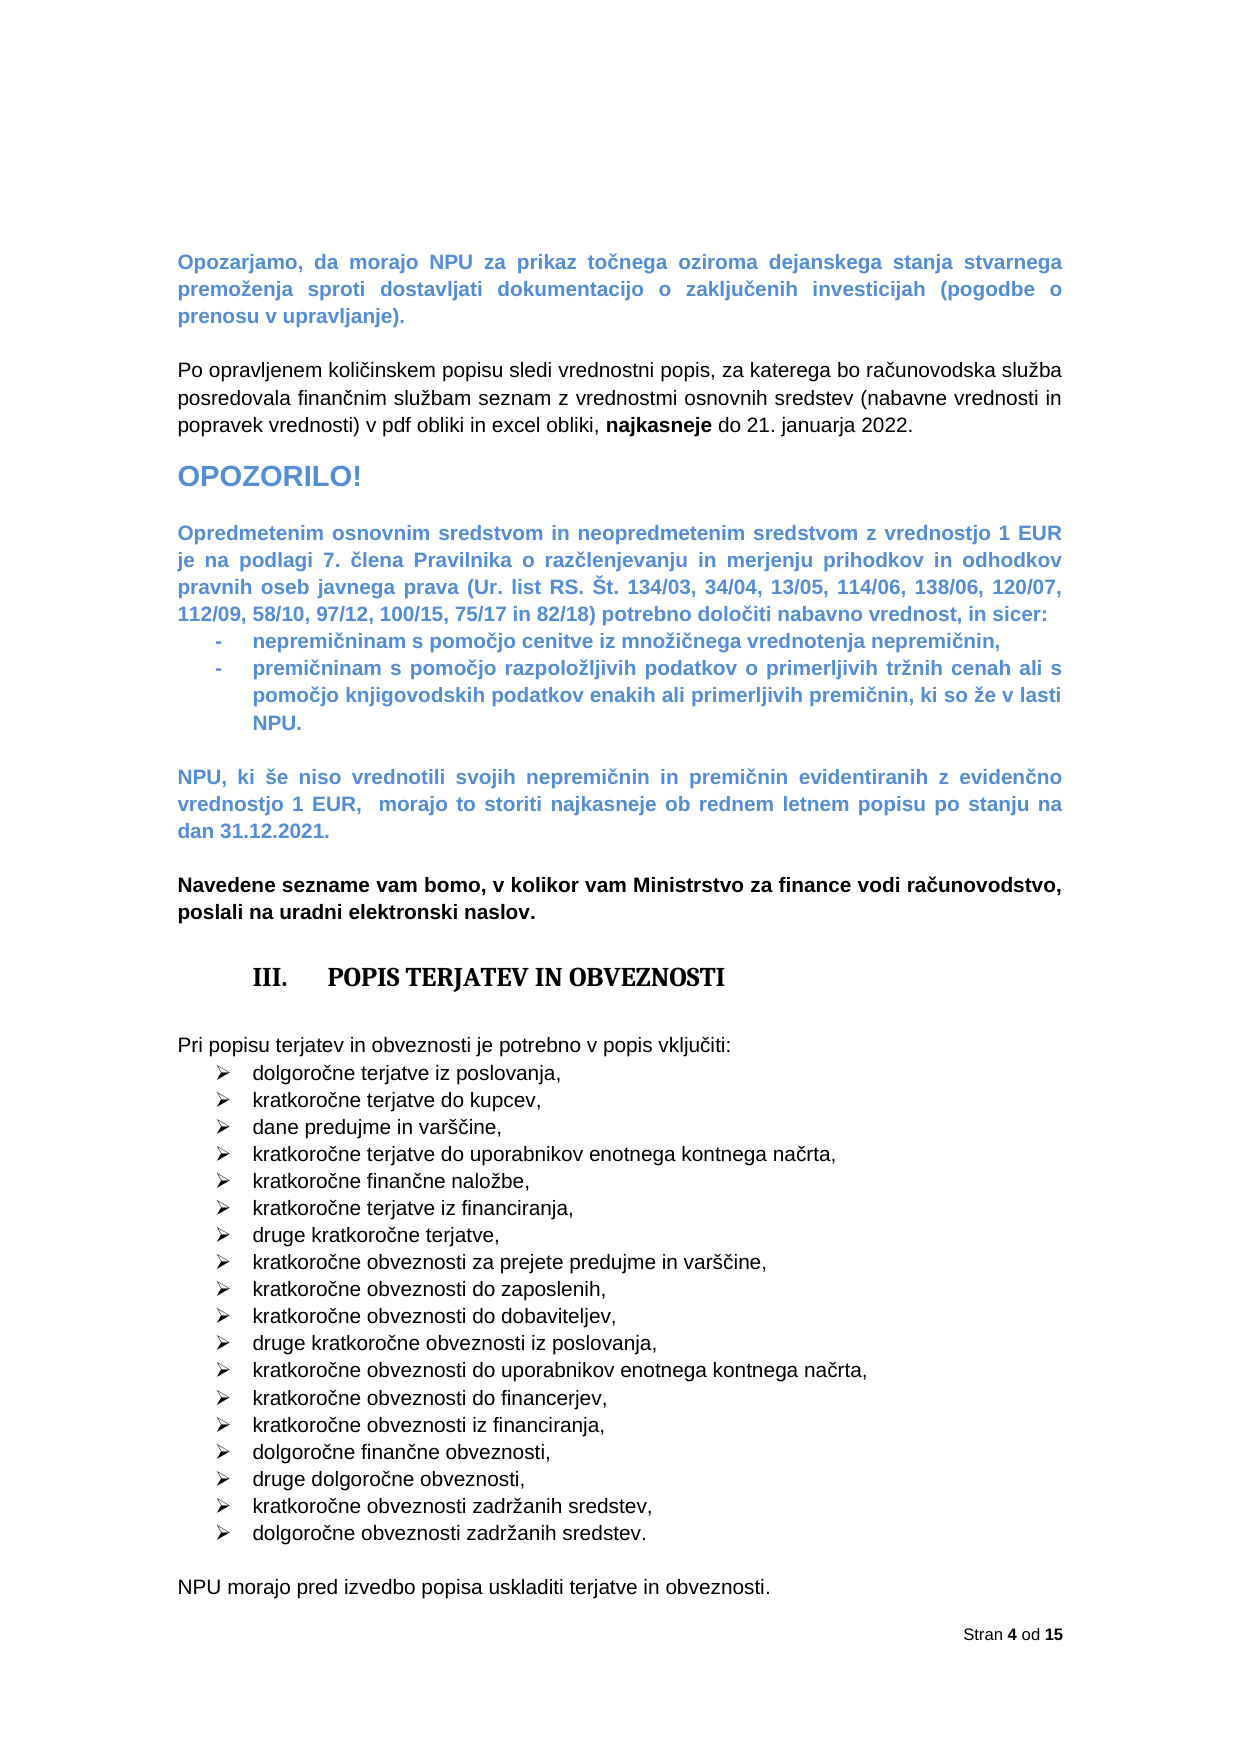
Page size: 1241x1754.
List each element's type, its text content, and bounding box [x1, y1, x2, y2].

list nepremičninam s pomočjo cenitve iz množičnega vrednotenja nepremičnin, [215, 627, 1063, 654]
list kratkoročne obveznosti do uporabnikov enotnega kontnega načrta, [215, 1356, 1063, 1383]
subtitle POPIS TERJATEV IN OBVEZNOSTI [252, 962, 1063, 994]
list kratkoročne obveznosti do zaposlenih, [215, 1275, 1063, 1302]
list kratkoročne obveznosti za prejete predujme in varščine, [215, 1248, 1063, 1275]
text NPU morajo pred izvedbo popisa uskladiti terjatve in obveznosti. [177, 1573, 1063, 1600]
list kratkoročne finančne naložbe, [215, 1167, 1063, 1194]
list druge dolgoročne obveznosti, [215, 1464, 1063, 1492]
list kratkoročne terjatve do uporabnikov enotnega kontnega načrta, [215, 1139, 1063, 1167]
list dane predujme in varščine, [215, 1112, 1063, 1139]
list druge kratkoročne terjatve, [215, 1221, 1063, 1248]
list kratkoročne obveznosti zadržanih sredstev, [215, 1492, 1063, 1519]
list druge kratkoročne obveznosti iz poslovanja, [215, 1329, 1063, 1356]
list dolgoročne obveznosti zadržanih sredstev. [215, 1519, 1063, 1546]
list kratkoročne terjatve iz financiranja, [215, 1194, 1063, 1221]
text Pri popisu terjatev in obveznosti je potrebno v popis vključiti: [177, 1031, 1063, 1058]
text Opredmetenim osnovnim sredstvom in neopredmetenim sredstvom z vrednostjo 1 EUR je na podlagi 7. člena Pravilnika o razčlenjevanju in merjenju prihodkov in odhodkov pravnih oseb javnega prava (Ur. list RS. Št. 134/03, 34/04, 13/05, 114/06, 138/06, 120/07, 112/09, 58/10, 97/12, 100/15, 75/17 in 82/18) potrebno določiti nabavno vrednost, in sicer: [177, 519, 1063, 627]
text Navedene sezname vam bomo, v kolikor vam Ministrstvo za finance vodi računovodstvo, poslali na uradni elektronski naslov. [177, 871, 1063, 925]
text Opozarjamo, da morajo NPU za prikaz točnega oziroma dejanskega stanja stvarnega premoženja sproti dostavljati dokumentacijo o zaključenih investicijah (pogodbe o prenosu v upravljanje). [177, 248, 1063, 329]
text Po opravljenem količinskem popisu sledi vrednostni popis, za katerega bo računovodska služba posredovala finančnim službam seznam z vrednostmi osnovnih sredstev (nabavne vrednosti in popravek vrednosti) v pdf obliki in excel obliki, najkasneje do 21. januarja 2022. [177, 356, 1063, 437]
text NPU, ki še niso vrednotili svojih nepremičnin in premičnin evidentiranih z evidenčno vrednostjo 1 EUR, morajo to storiti najkasneje ob rednem letnem popisu po stanju na dan 31.12.2021. [177, 762, 1063, 844]
list kratkoročne obveznosti do dobaviteljev, [215, 1302, 1063, 1329]
list kratkoročne obveznosti do financerjev, [215, 1383, 1063, 1410]
list premičninam s pomočjo razpoložljivih podatkov o primerljivih tržnih cenah ali s pomočjo knjigovodskih podatkov enakih ali primerljivih premičnin, ki so že v lasti NPU. [215, 654, 1063, 735]
text OPOZORILO! [177, 464, 1063, 492]
list dolgoročne finančne obveznosti, [215, 1437, 1063, 1464]
list kratkoročne terjatve do kupcev, [215, 1085, 1063, 1112]
list kratkoročne obveznosti iz financiranja, [215, 1410, 1063, 1437]
list dolgoročne terjatve iz poslovanja, [215, 1058, 1063, 1085]
